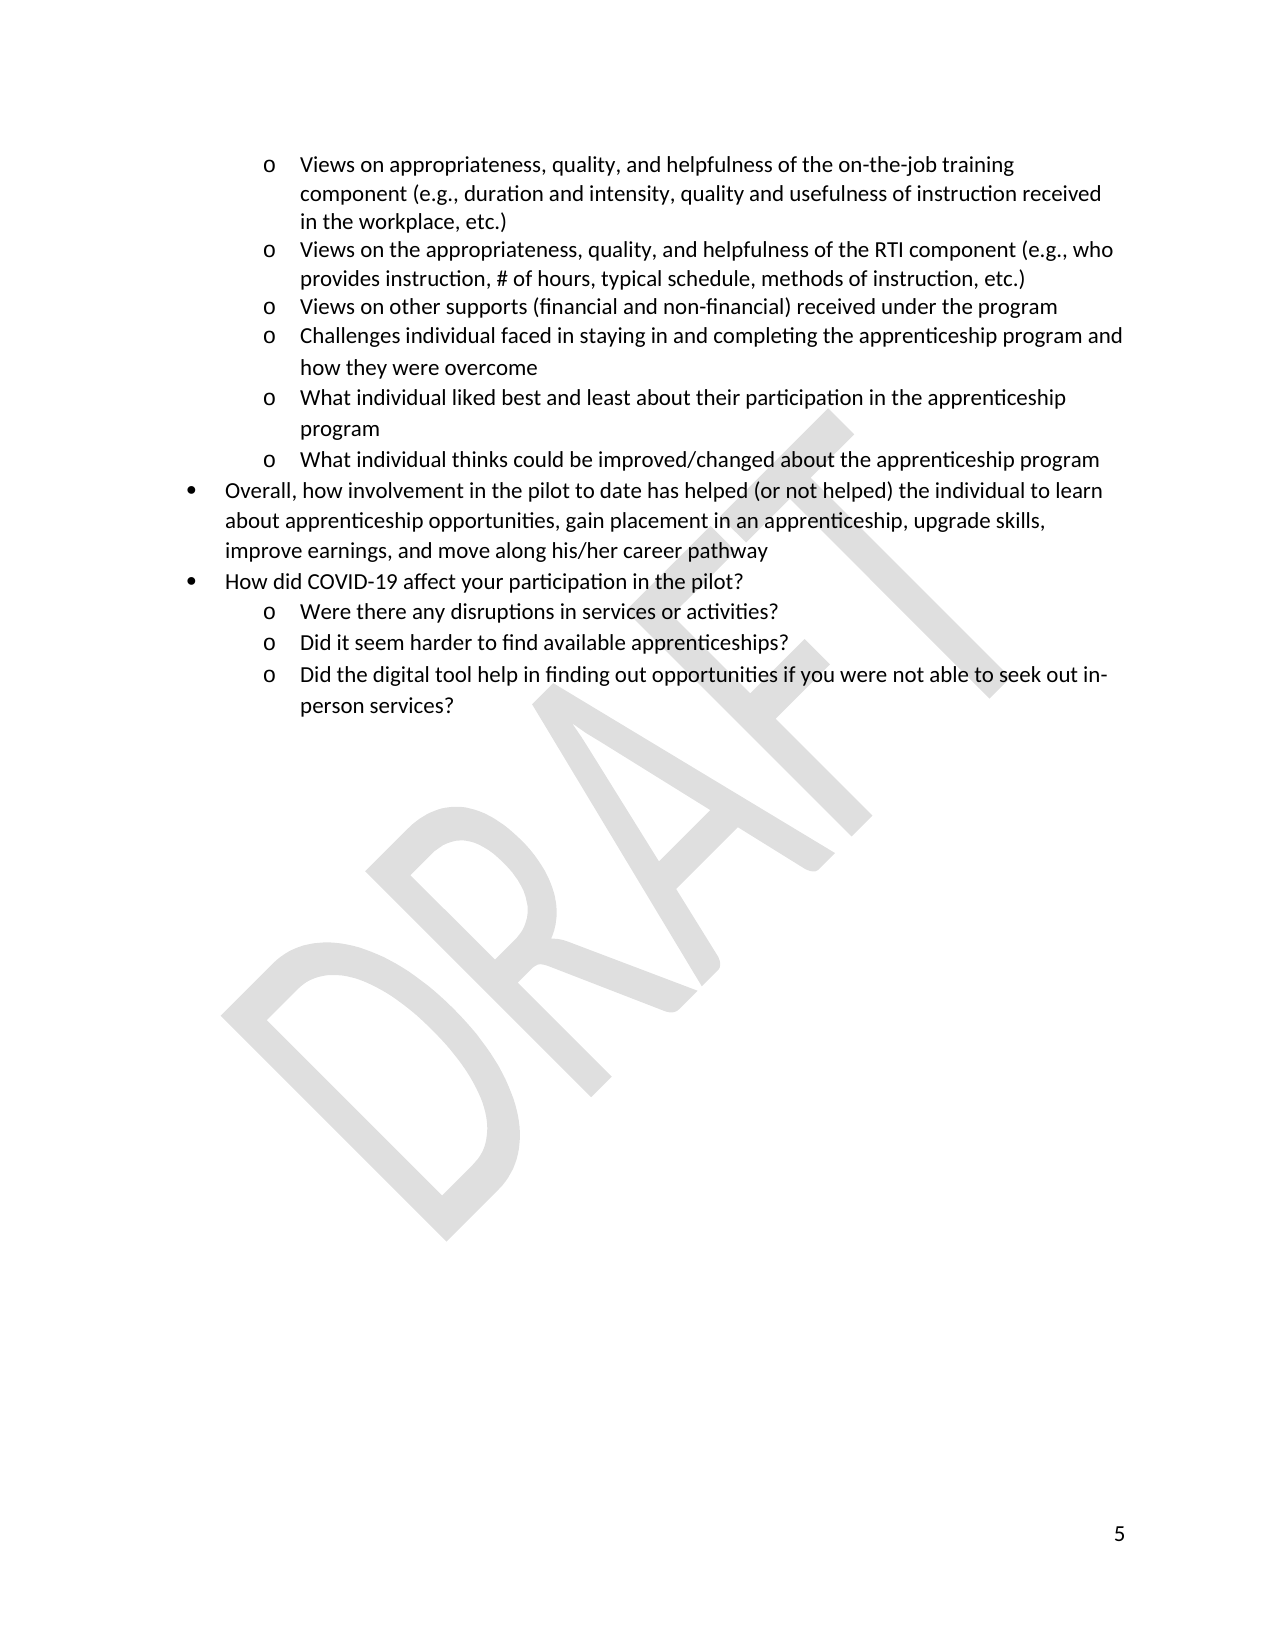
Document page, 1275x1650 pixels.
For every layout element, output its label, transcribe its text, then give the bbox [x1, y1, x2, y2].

list Views on appropriateness, quality, and helpfulness of the on-the-job training component (e.g., duration and intensity, quality and usefulness of instruction received in the workplace, etc.) [262, 150, 1125, 235]
list What individual liked best and least about their participation in the apprenticeship program [262, 383, 1125, 442]
list Overall, how involvement in the pilot to date has helped (or not helped) the individual to learn about apprenticeship opportunities, gain placement in an apprenticeship, upgrade skills, improve earnings, and move along his/her career pathway [187, 476, 1125, 564]
list Views on other supports (financial and non-financial) received under the program [262, 292, 1125, 322]
list Did the digital tool help in finding out opportunities if you were not able to seek out in-person services? [262, 660, 1125, 719]
list Challenges individual faced in staying in and completing the apprenticeship program and how they were overcome [262, 322, 1125, 381]
list Views on the appropriateness, quality, and helpfulness of the RTI component (e.g., who provides instruction, # of hours, typical schedule, methods of instruction, etc.) [262, 235, 1125, 292]
list Did it seem harder to find available apprenticeships? [262, 628, 1125, 658]
list What individual thinks could be improved/changed about the apprenticeship program [262, 445, 1125, 474]
list Were there any disruptions in services or activities? [262, 597, 1125, 626]
list How did COVID-19 affect your participation in the pilot? [187, 567, 1125, 595]
